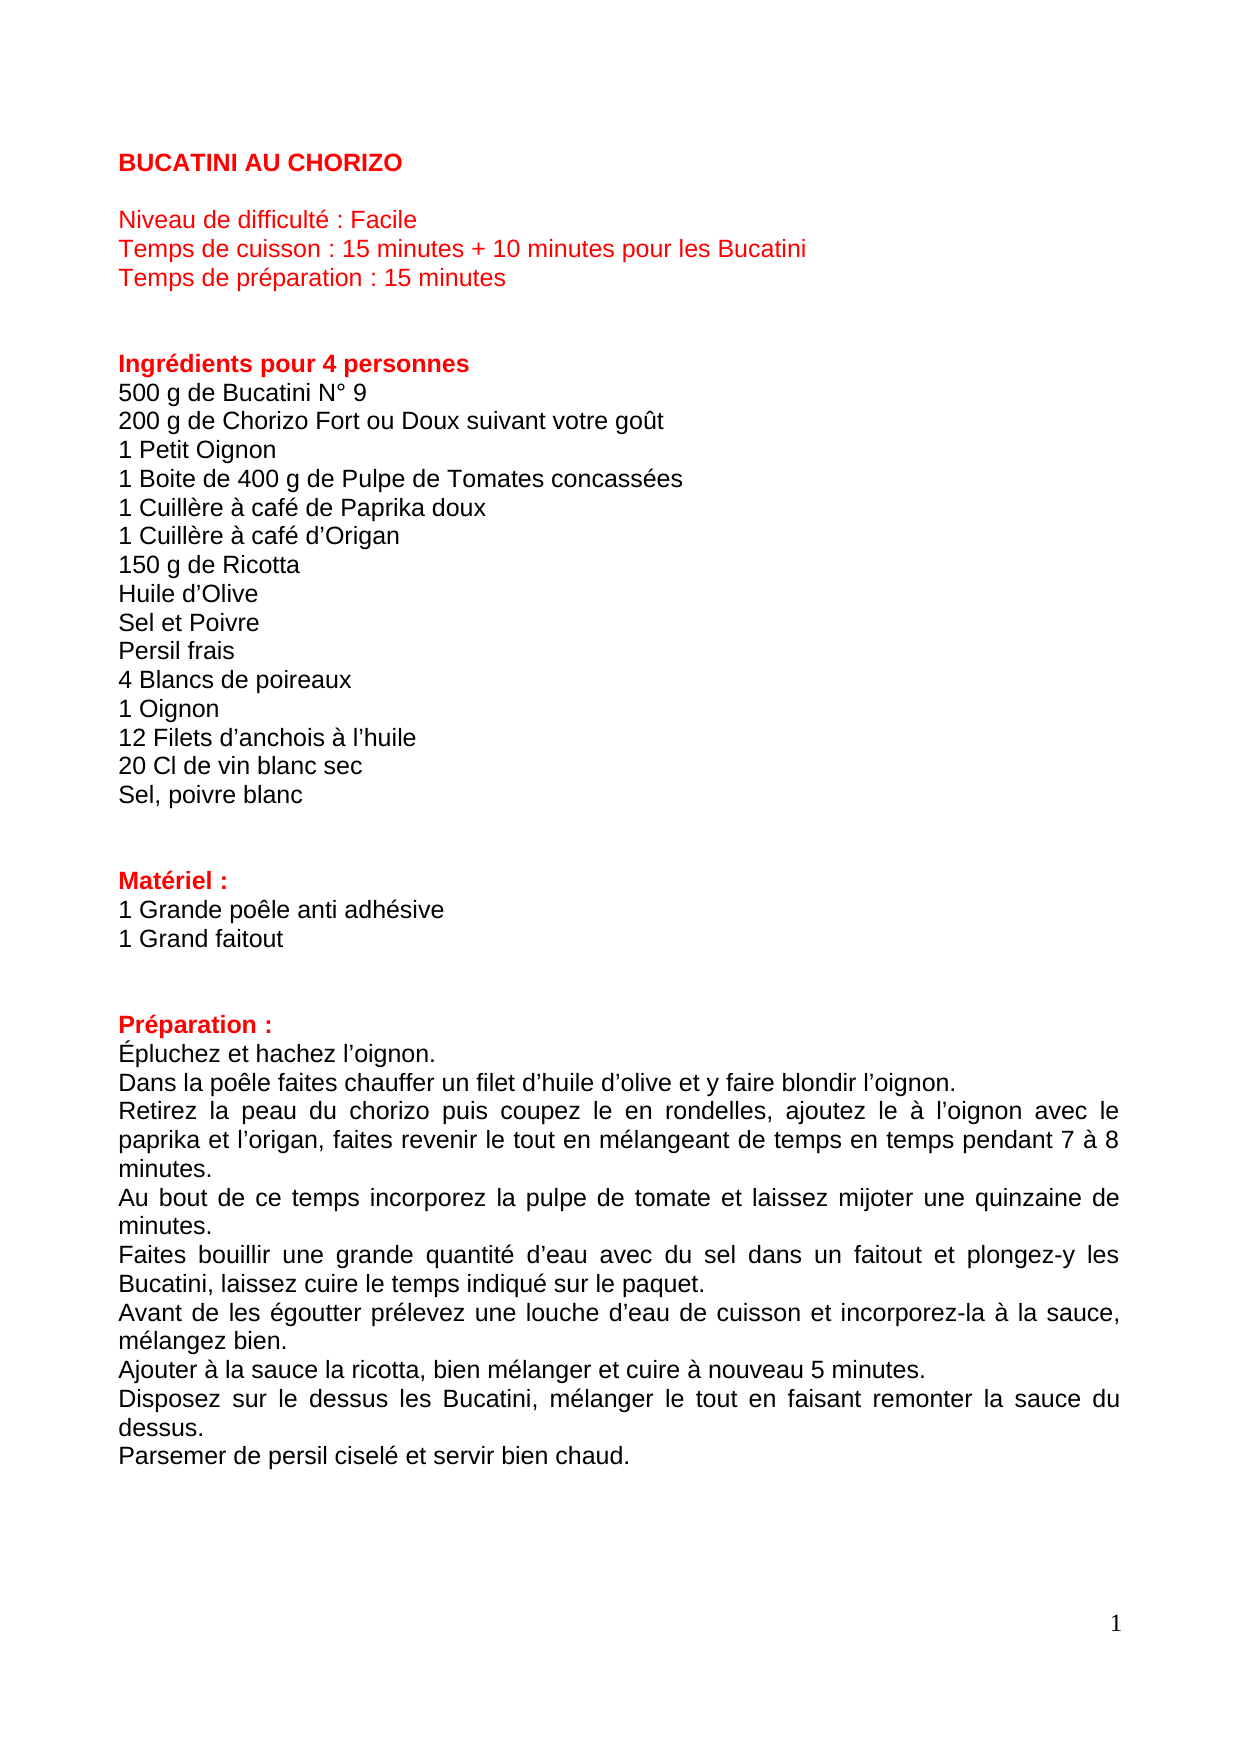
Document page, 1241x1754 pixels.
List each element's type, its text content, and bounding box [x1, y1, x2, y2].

text 1 Oignon [118, 694, 1122, 723]
text 1 Cuillère à café d’Origan [118, 521, 1122, 550]
text Avant de les égoutter prélevez une louche d’eau de cuisson et incorporez-la à la sauce, mélangez bien. [118, 1298, 1122, 1355]
text 4 Blancs de poireaux [118, 665, 1122, 694]
text 150 g de Ricotta [118, 550, 1122, 579]
text Temps de cuisson : 15 minutes + 10 minutes pour les Bucatini [118, 234, 1122, 263]
text 12 Filets d’anchois à l’huile [118, 723, 1122, 751]
text Matériel : [118, 866, 1122, 895]
text 1 Boite de 400 g de Pulpe de Tomates concassées [118, 464, 1122, 493]
text 1 Grande poêle anti adhésive [118, 895, 1122, 924]
text 1 Grand faitout [118, 924, 1122, 953]
text 20 Cl de vin blanc sec [118, 751, 1122, 780]
text BUCATINI AU CHORIZO [118, 148, 1122, 176]
text Faites bouillir une grande quantité d’eau avec du sel dans un faitout et plongez-y les Bucatini, laissez cuire le temps indiqué sur le paquet. [118, 1240, 1122, 1298]
text Ingrédients pour 4 personnes [118, 349, 1122, 378]
text Ajouter à la sauce la ricotta, bien mélanger et cuire à nouveau 5 minutes. [118, 1355, 1122, 1384]
text Temps de préparation : 15 minutes [118, 263, 1122, 291]
text Au bout de ce temps incorporez la pulpe de tomate et laissez mijoter une quinzaine de minutes. [118, 1183, 1122, 1240]
text Persil frais [118, 636, 1122, 665]
text Sel et Poivre [118, 608, 1122, 636]
text 1 Cuillère à café de Paprika doux [118, 493, 1122, 521]
text Épluchez et hachez l’oignon. [118, 1039, 1122, 1068]
text 500 g de Bucatini N° 9 [118, 378, 1122, 406]
text Retirez la peau du chorizo puis coupez le en rondelles, ajoutez le à l’oignon avec le paprika et l’origan, faites revenir le tout en mélangeant de temps en temps pendant 7 à 8 minutes. [118, 1096, 1122, 1183]
text Préparation : [118, 1010, 1122, 1039]
text Huile d’Olive [118, 579, 1122, 608]
text Disposez sur le dessus les Bucatini, mélanger le tout en faisant remonter la sauce du dessus. [118, 1384, 1122, 1441]
text 1 Petit Oignon [118, 435, 1122, 464]
text 200 g de Chorizo Fort ou Doux suivant votre goût [118, 406, 1122, 435]
text Parsemer de persil ciselé et servir bien chaud. [118, 1441, 1122, 1470]
text Sel, poivre blanc [118, 780, 1122, 809]
text Niveau de difficulté : Facile [118, 205, 1122, 234]
text Dans la poêle faites chauffer un filet d’huile d’olive et y faire blondir l’oignon. [118, 1068, 1122, 1096]
